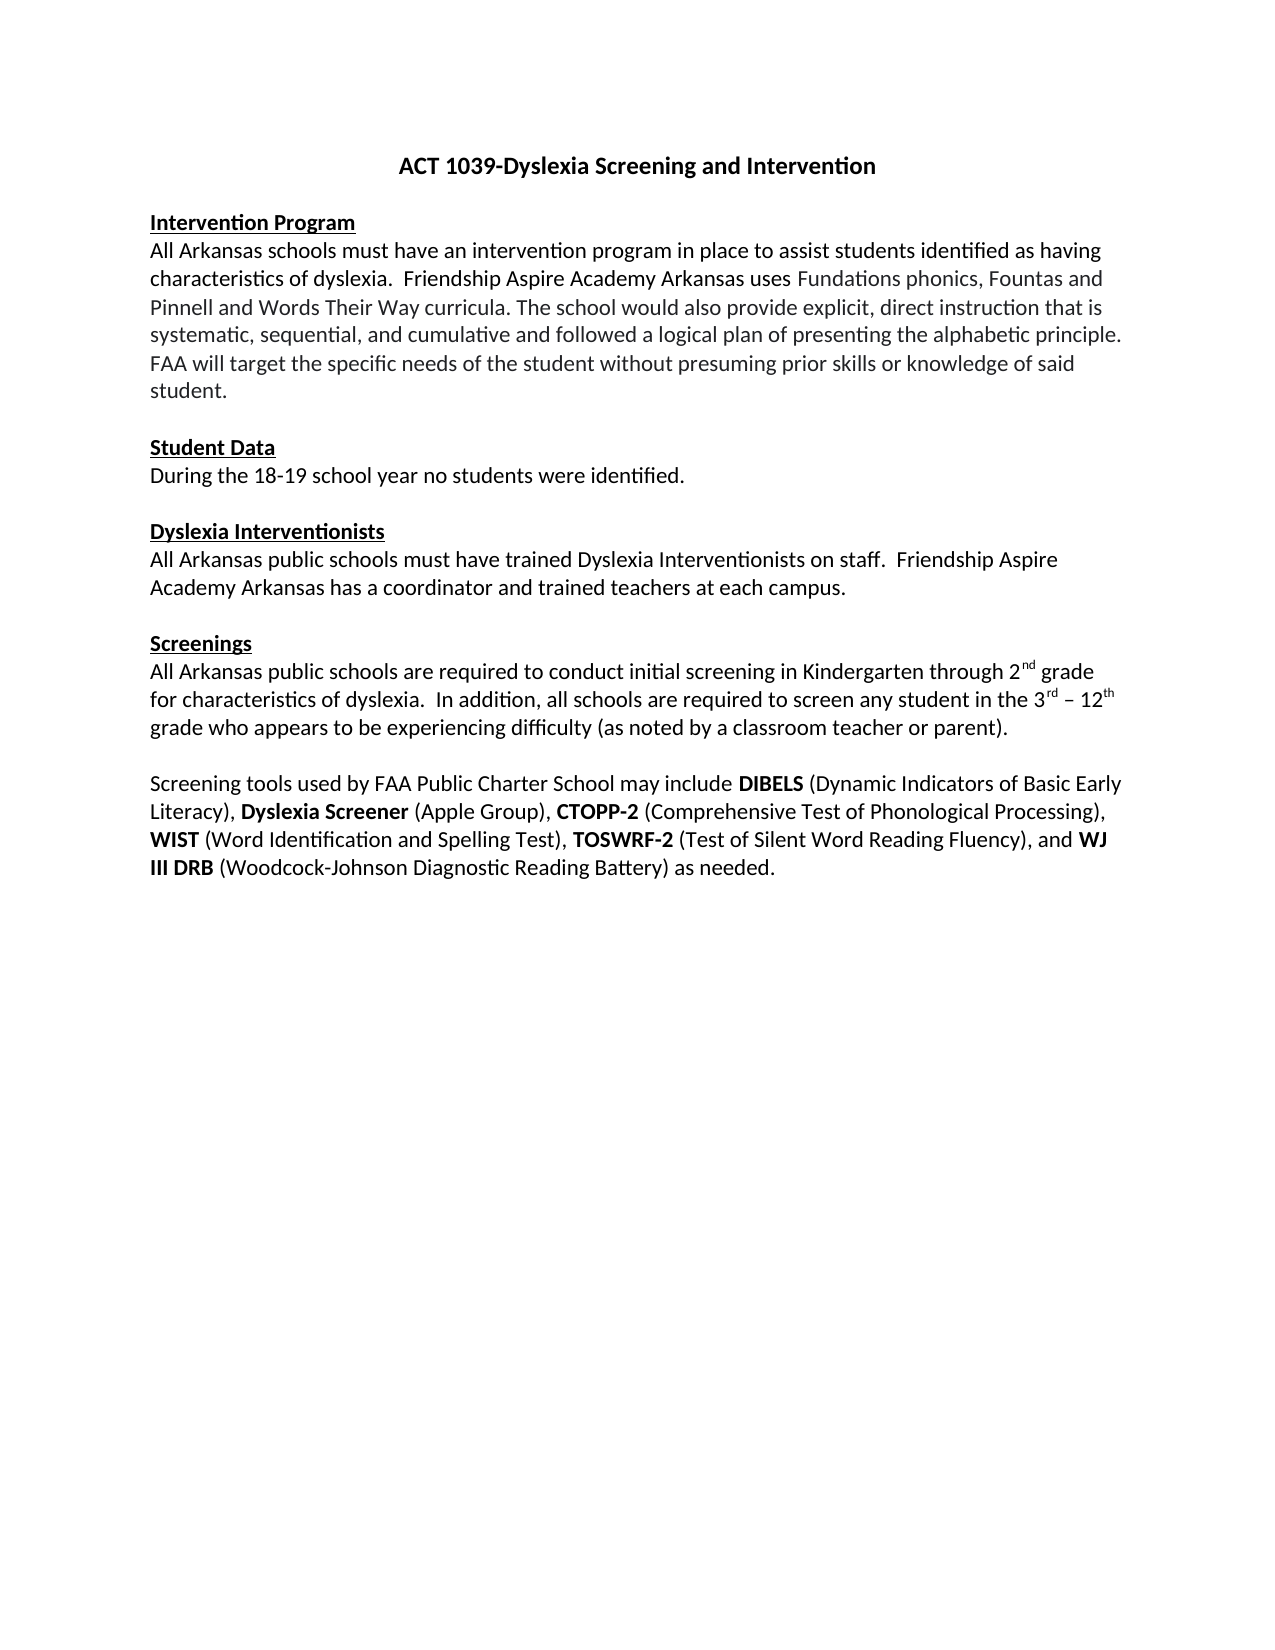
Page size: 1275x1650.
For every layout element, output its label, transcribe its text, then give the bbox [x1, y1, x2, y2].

text ACT 1039-Dyslexia Screening and Intervention [150, 150, 1125, 181]
text Dyslexia Interventionists [150, 517, 1125, 545]
text All Arkansas schools must have an intervention program in place to assist students identified as having characteristics of dyslexia. Friendship Aspire Academy Arkansas uses Fundations phonics, Fountas and Pinnell and Words Their Way curricula. The school would also provide explicit, direct instruction that is systematic, sequential, and cumulative and followed a logical plan of presenting the alphabetic principle. FAA will target the specific needs of the student without presuming prior skills or knowledge of said student. [150, 237, 1125, 405]
text All Arkansas public schools must have trained Dyslexia Interventionists on staff. Friendship Aspire Academy Arkansas has a coordinator and trained teachers at each campus. [150, 545, 1125, 601]
text All Arkansas public schools are required to conduct initial screening in Kindergarten through 2nd grade for characteristics of dyslexia. In addition, all schools are required to screen any student in the 3rd – 12th grade who appears to be experiencing difficulty (as noted by a classroom teacher or parent). [150, 657, 1125, 741]
text Screenings [150, 629, 1125, 657]
text Intervention Program [150, 208, 1125, 237]
text During the 18-19 school year no students were identified. [150, 461, 1125, 489]
text Student Data [150, 433, 1125, 461]
text Screening tools used by FAA Public Charter School may include DIBELS (Dynamic Indicators of Basic Early Literacy), Dyslexia Screener (Apple Group), CTOPP-2 (Comprehensive Test of Phonological Processing), WIST (Word Identification and Spelling Test), TOSWRF-2 (Test of Silent Word Reading Fluency), and WJ III DRB (Woodcock-Johnson Diagnostic Reading Battery) as needed. [150, 769, 1125, 881]
